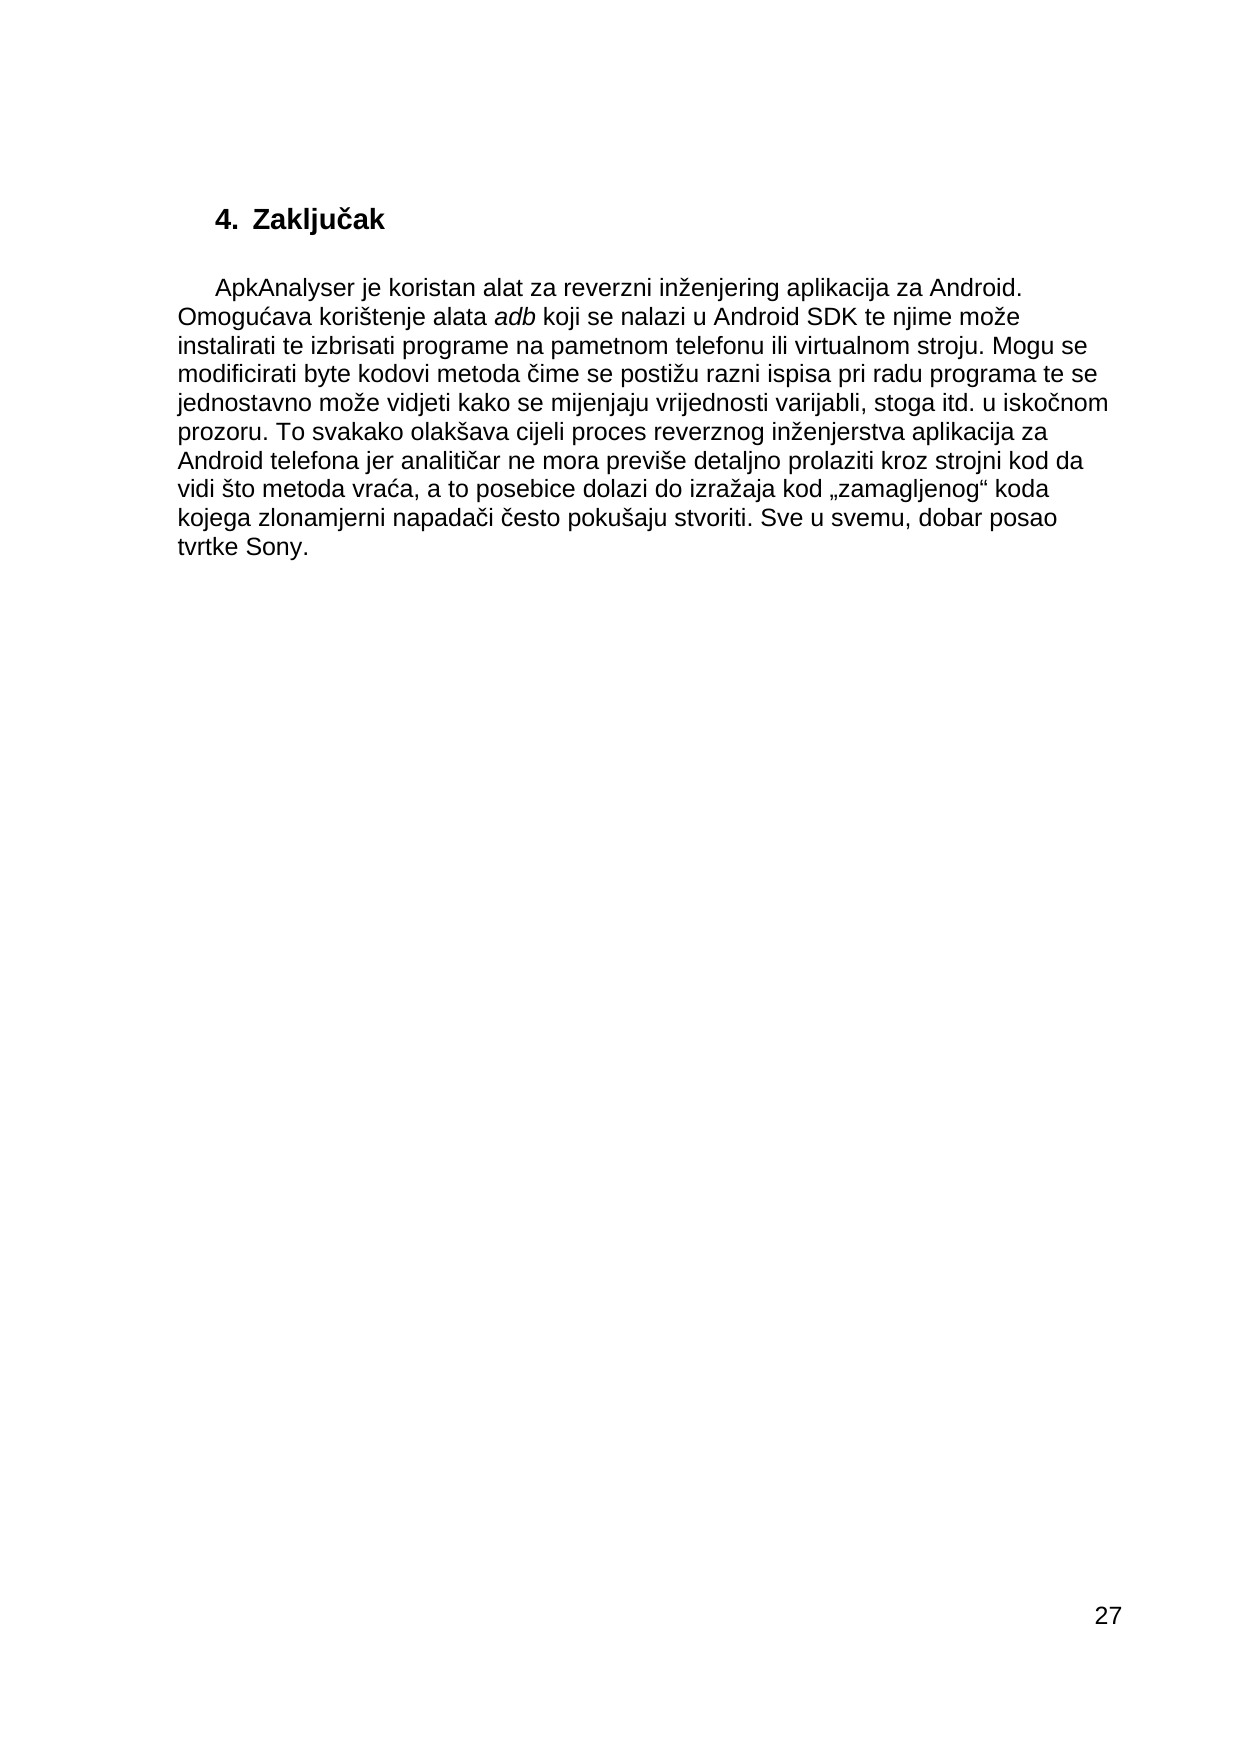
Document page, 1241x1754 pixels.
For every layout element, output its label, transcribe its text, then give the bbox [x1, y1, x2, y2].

text ApkAnalyser je koristan alat za reverzni inženjering aplikacija za Android. Omogućava korištenje alata adb koji se nalazi u Android SDK te njime može instalirati te izbrisati programe na pametnom telefonu ili virtualnom stroju. Mogu se modificirati byte kodovi metoda čime se postižu razni ispisa pri radu programa te se jednostavno može vidjeti kako se mijenjaju vrijednosti varijabli, stoga itd. u iskočnom prozoru. To svakako olakšava cijeli proces reverznog inženjerstva aplikacija za Android telefona jer analitičar ne mora previše detaljno prolaziti kroz strojni kod da vidi što metoda vraća, a to posebice dolazi do izražaja kod „zamagljenog“ koda kojega zlonamjerni napadači često pokušaju stvoriti. Sve u svemu, dobar posao tvrtke Sony. [177, 273, 1122, 561]
subtitle Zaključak [215, 202, 1122, 236]
